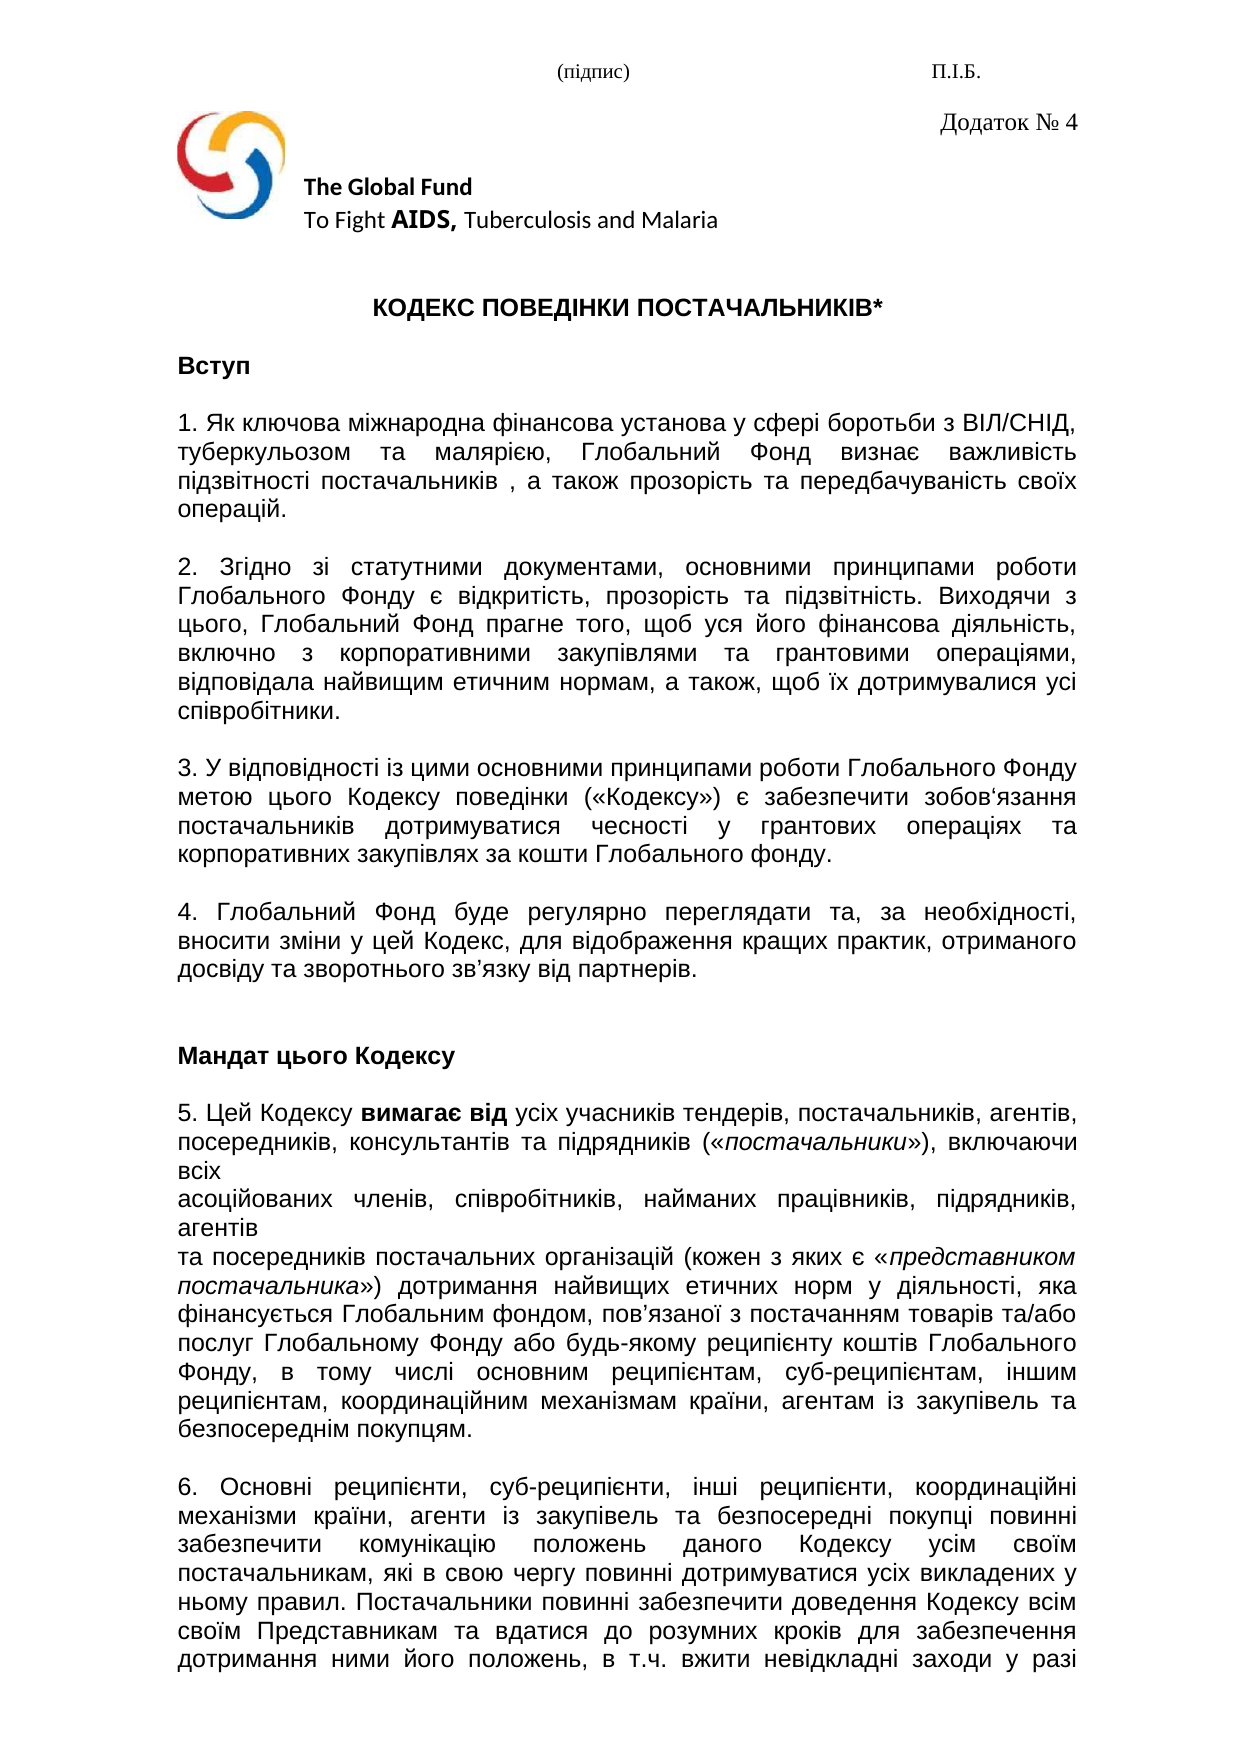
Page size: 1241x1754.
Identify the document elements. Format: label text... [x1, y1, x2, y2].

text To Fight AIDS, Tuberculosis and Malaria [177, 202, 1078, 236]
text Мандат цього Кодексу [177, 1041, 1078, 1069]
text 5. Цей Кодексу вимагає від усіх учасників тендерів, постачальників, агентів, посередників, консультантів та підрядників («постачальники»), включаючи всіх [177, 1098, 1078, 1184]
text 1. Як ключова міжнародна фінансова установа у сфері боротьби з ВІЛ/СНІД, туберкульозом та малярією, Глобальний Фонд визнає важливість підзвітності постачальників , а також прозорість та передбачуваність своїх операцій. [177, 408, 1078, 523]
text (підпис) П.І.Б. [177, 59, 1078, 83]
text та посередників постачальних організацій (кожен з яких є «представником постачальника») дотримання найвищих етичних норм у діяльності, яка фінансується Глобальним фондом, пов’язаної з постачанням товарів та/або послуг Глобальному Фонду або будь-якому реципієнту коштів Глобального Фонду, в тому числі основним реципієнтам, суб-реципієнтам, іншим реципієнтам, координаційним механізмам країни, агентам із закупівель та безпосереднім покупцям. [177, 1242, 1078, 1443]
text КОДЕКС ПОВЕДІНКИ ПОСТАЧАЛЬНИКІВ* [177, 293, 1078, 322]
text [177, 1472, 1078, 1673]
text Вступ [177, 351, 1078, 379]
text The Global Fund [285, 171, 1078, 202]
text 3. У відповідності із цими основними принципами роботи Глобального Фонду метою цього Кодексу поведінки («Кодексу») є забезпечити зобов‘язання постачальників дотримуватися чесності у грантових операціях та корпоративних закупівлях за кошти Глобального фонду. [177, 753, 1078, 868]
text Додаток № 4 [783, 107, 1078, 136]
text асоційованих членів, співробітників, найманих працівників, підрядників, агентів [177, 1184, 1078, 1242]
text 4. Глобальний Фонд буде регулярно переглядати та, за необхідності, вносити зміни у цей Кодекс, для відображення кращих практик, отриманого досвіду та зворотнього зв’язку від партнерів. [177, 897, 1078, 983]
text 2. Згідно зі статутними документами, основними принципами роботи Глобального Фонду є відкритість, прозорість та підзвітність. Виходячи з цього, Глобальний Фонд прагне того, щоб уся його фінансова діяльність, включно з корпоративними закупівлями та грантовими операціями, відповідала найвищим етичним нормам, а також, щоб їх дотримувалися усі співробітники. [177, 552, 1078, 724]
